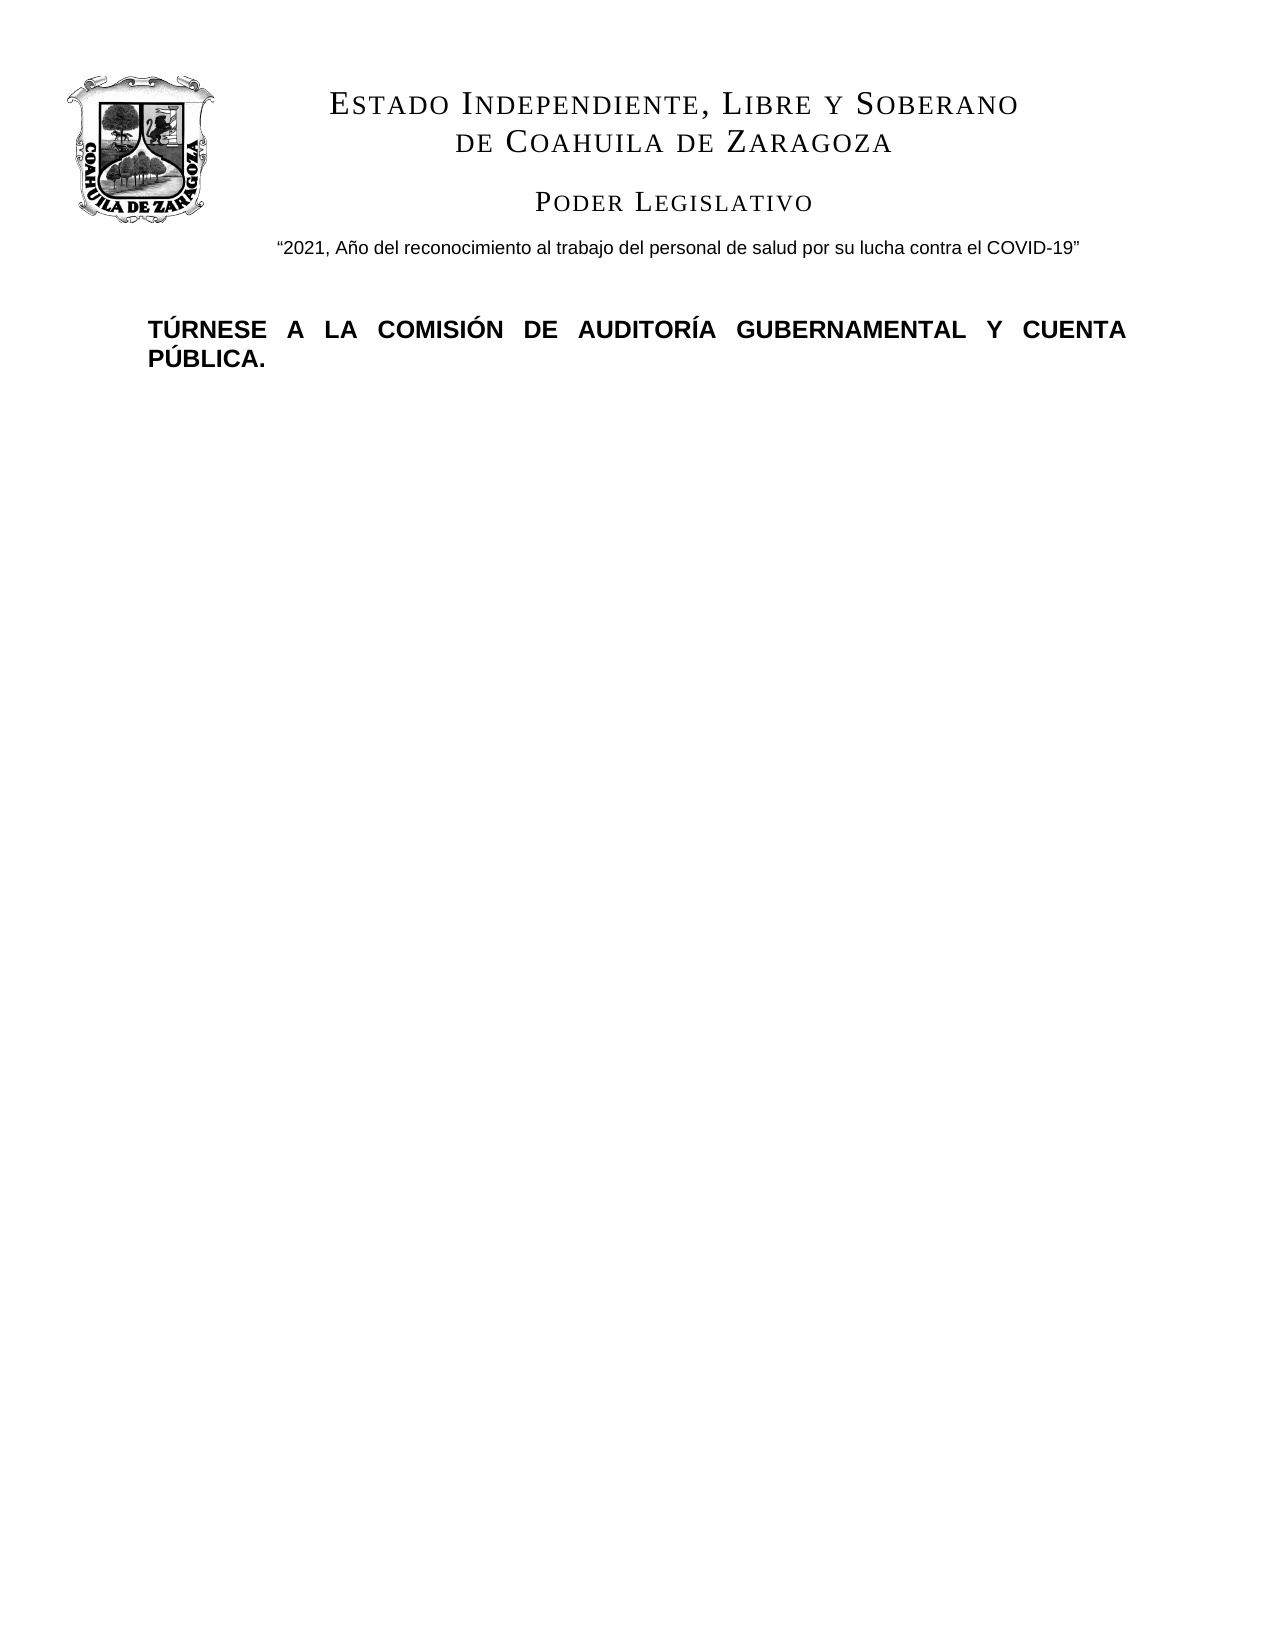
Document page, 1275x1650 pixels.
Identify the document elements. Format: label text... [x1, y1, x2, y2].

picture [66, 76, 215, 223]
text TÚRNESE A LA COMISIÓN DE AUDITORÍA GUBERNAMENTAL Y CUENTA PÚBLICA. [148, 316, 1127, 373]
